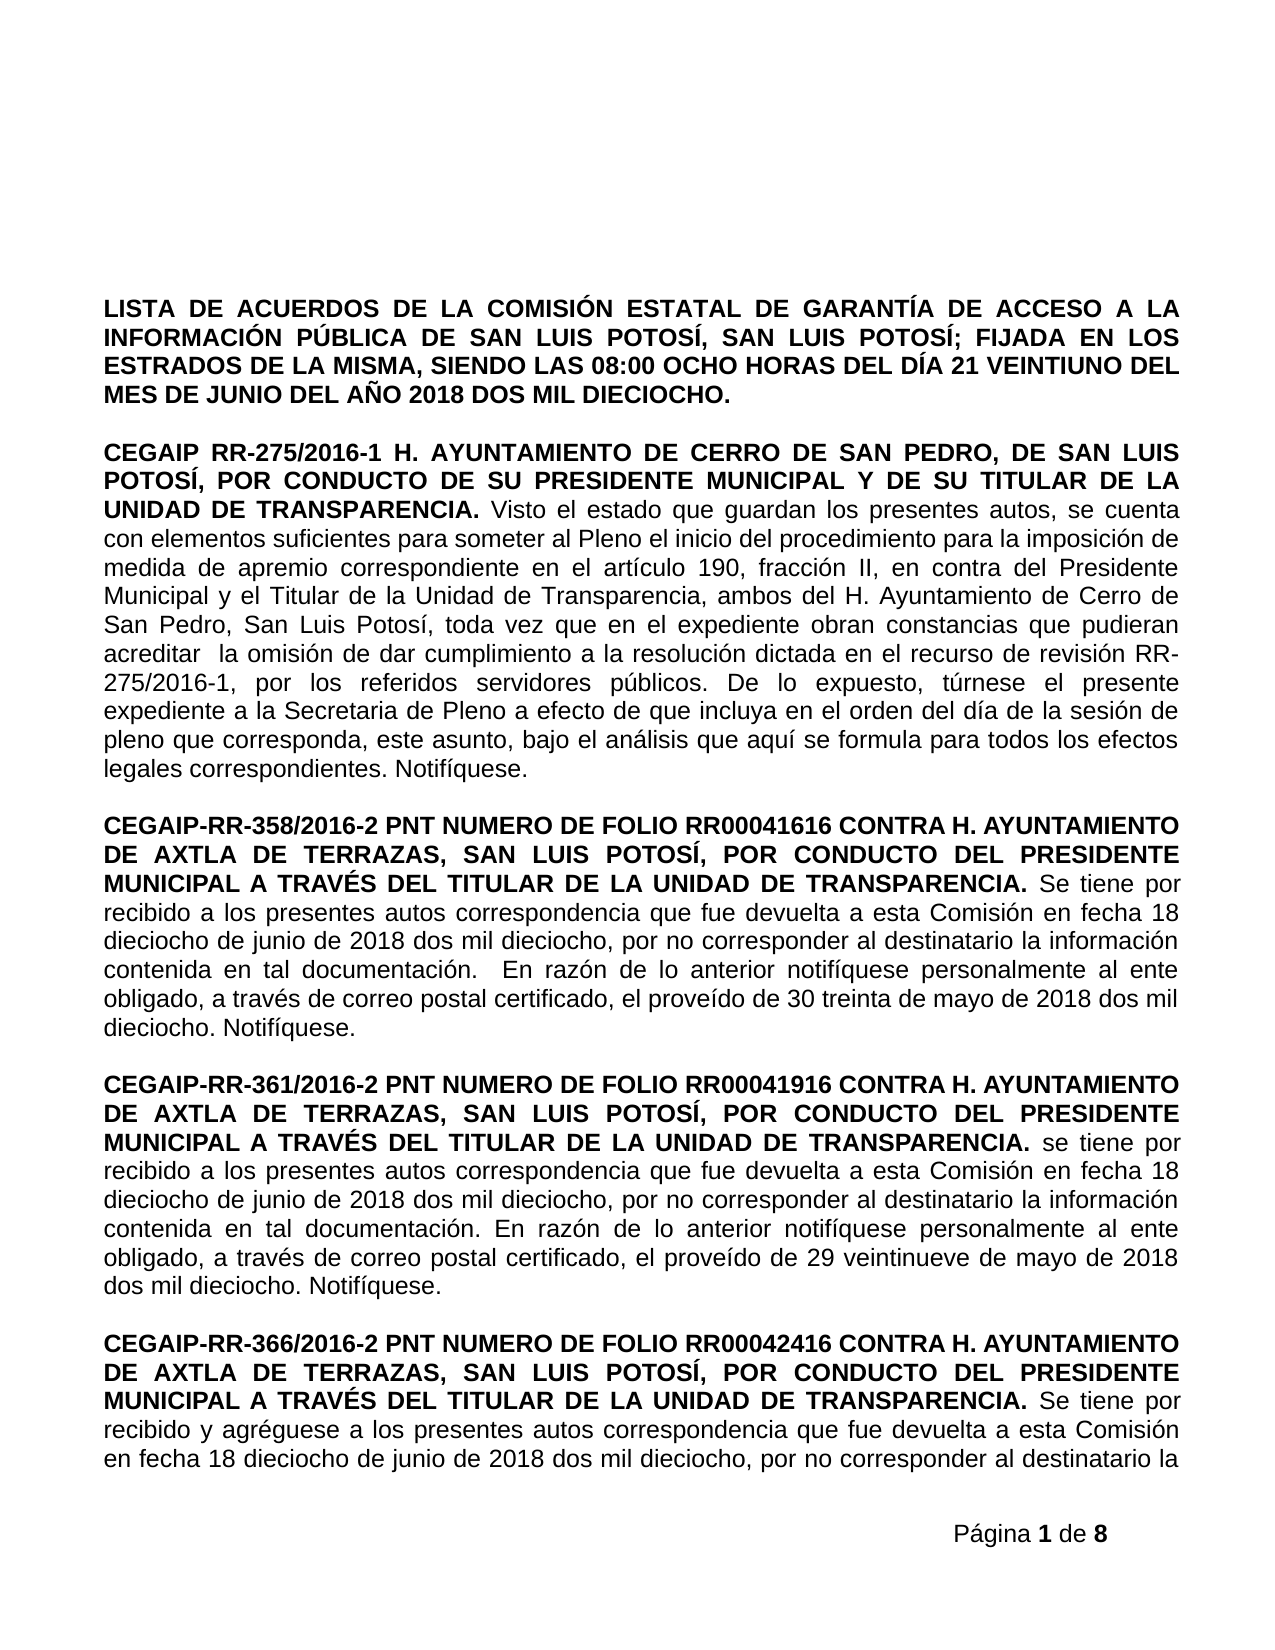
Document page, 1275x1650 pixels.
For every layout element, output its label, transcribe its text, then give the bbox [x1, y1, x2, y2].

text CEGAIP-RR-358/2016-2 PNT NUMERO DE FOLIO RR00041616 CONTRA H. AYUNTAMIENTO DE AXTLA DE TERRAZAS, SAN LUIS POTOSÍ, POR CONDUCTO DEL PRESIDENTE MUNICIPAL A TRAVÉS DEL TITULAR DE LA UNIDAD DE TRANSPARENCIA. Se tiene por recibido a los presentes autos correspondencia que fue devuelta a esta Comisión en fecha 18 dieciocho de junio de 2018 dos mil dieciocho, por no corresponder al destinatario la información contenida en tal documentación. En razón de lo anterior notifíquese personalmente al ente obligado, a través de correo postal certificado, el proveído de 30 treinta de mayo de 2018 dos mil dieciocho. Notifíquese. [103, 811, 1181, 1041]
text CEGAIP RR-275/2016-1 H. AYUNTAMIENTO DE CERRO DE SAN PEDRO, DE SAN LUIS POTOSÍ, POR CONDUCTO DE SU PRESIDENTE MUNICIPAL Y DE SU TITULAR DE LA UNIDAD DE TRANSPARENCIA. Visto el estado que guardan los presentes autos, se cuenta con elementos suficientes para someter al Pleno el inicio del procedimiento para la imposición de medida de apremio correspondiente en el artículo 190, fracción II, en contra del Presidente Municipal y el Titular de la Unidad de Transparencia, ambos del H. Ayuntamiento de Cerro de San Pedro, San Luis Potosí, toda vez que en el expediente obran constancias que pudieran acreditar la omisión de dar cumplimiento a la resolución dictada en el recurso de revisión RR-275/2016-1, por los referidos servidores públicos. De lo expuesto, túrnese el presente expediente a la Secretaria de Pleno a efecto de que incluya en el orden del día de la sesión de pleno que corresponda, este asunto, bajo el análisis que aquí se formula para todos los efectos legales correspondientes. Notifíquese. [103, 438, 1181, 783]
text CEGAIP-RR-361/2016-2 PNT NUMERO DE FOLIO RR00041916 CONTRA H. AYUNTAMIENTO DE AXTLA DE TERRAZAS, SAN LUIS POTOSÍ, POR CONDUCTO DEL PRESIDENTE MUNICIPAL A TRAVÉS DEL TITULAR DE LA UNIDAD DE TRANSPARENCIA. se tiene por recibido a los presentes autos correspondencia que fue devuelta a esta Comisión en fecha 18 dieciocho de junio de 2018 dos mil dieciocho, por no corresponder al destinatario la información contenida en tal documentación. En razón de lo anterior notifíquese personalmente al ente obligado, a través de correo postal certificado, el proveído de 29 veintinueve de mayo de 2018 dos mil dieciocho. Notifíquese. [103, 1070, 1181, 1300]
text LISTA DE ACUERDOS DE LA COMISIÓN ESTATAL DE GARANTÍA DE ACCESO A LA INFORMACIÓN PÚBLICA DE SAN LUIS POTOSÍ, SAN LUIS POTOSÍ; FIJADA EN LOS ESTRADOS DE LA MISMA, SIENDO LAS 08:00 OCHO HORAS DEL DÍA 21 VEINTIUNO DEL MES DE JUNIO DEL AÑO 2018 DOS MIL DIECIOCHO. [103, 294, 1181, 409]
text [103, 1329, 1181, 1473]
